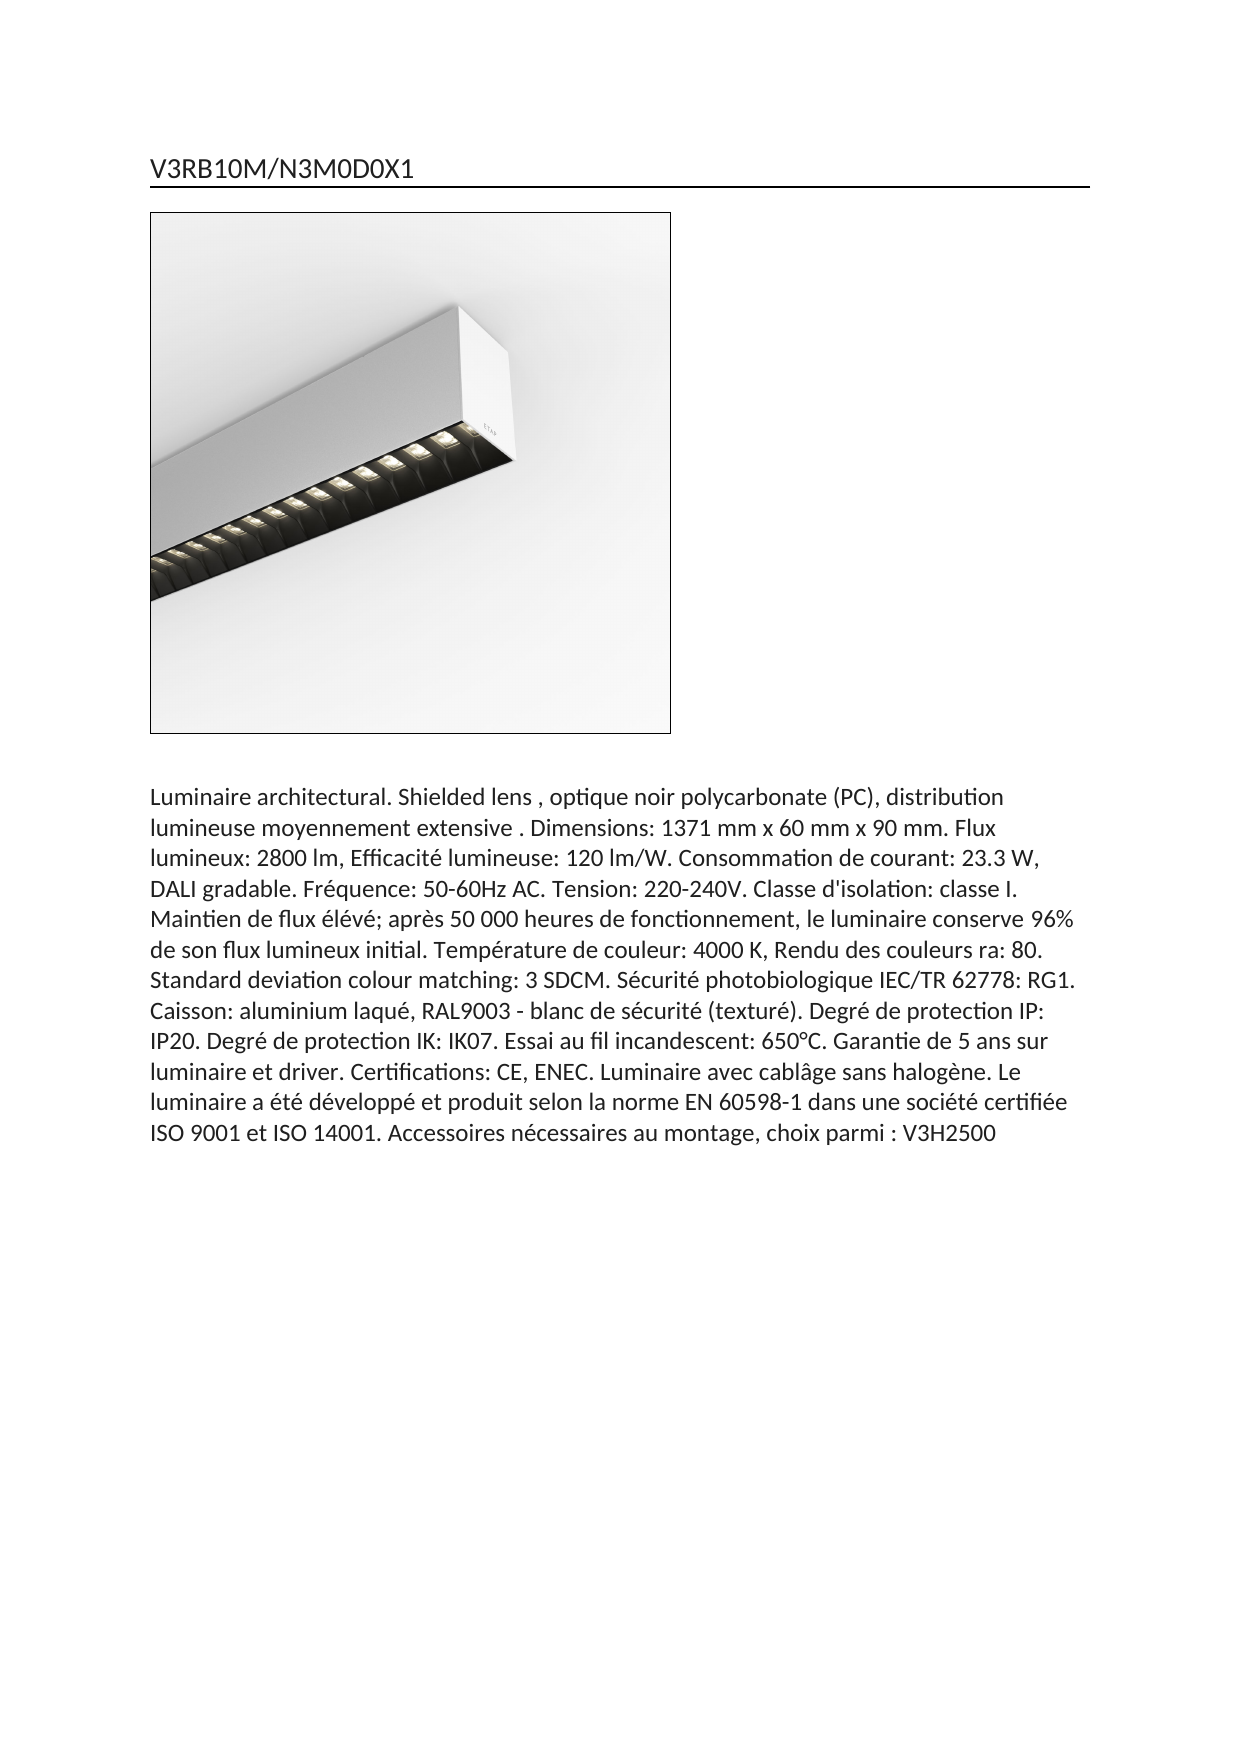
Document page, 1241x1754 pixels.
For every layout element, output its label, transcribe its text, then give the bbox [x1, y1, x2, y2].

picture [151, 213, 670, 733]
text V3RB10M/N3M0D0X1 [150, 150, 1090, 186]
text Luminaire architectural. Shielded lens , optique noir polycarbonate (PC), distribution lumineuse moyennement extensive . Dimensions: 1371 mm x 60 mm x 90 mm. Flux lumineux: 2800 lm, Efficacité lumineuse: 120 lm/W. Consommation de courant: 23.3 W, DALI gradable. Fréquence: 50-60Hz AC. Tension: 220-240V. Classe d'isolation: classe I. Maintien de flux élévé; après 50 000 heures de fonctionnement, le luminaire conserve 96% de son flux lumineux initial. Température de couleur: 4000 K, Rendu des couleurs ra: 80. Standard deviation colour matching: 3 SDCM. Sécurité photobiologique IEC/TR 62778: RG1. Caisson: aluminium laqué, RAL9003 - blanc de sécurité (texturé). Degré de protection IP: IP20. Degré de protection IK: IK07. Essai au fil incandescent: 650°C. Garantie de 5 ans sur luminaire et driver. Certifications: CE, ENEC. Luminaire avec cablâge sans halogène. Le luminaire a été développé et produit selon la norme EN 60598-1 dans une société certifiée ISO 9001 et ISO 14001. Accessoires nécessaires au montage, choix parmi : V3H2500 [150, 781, 1090, 1147]
